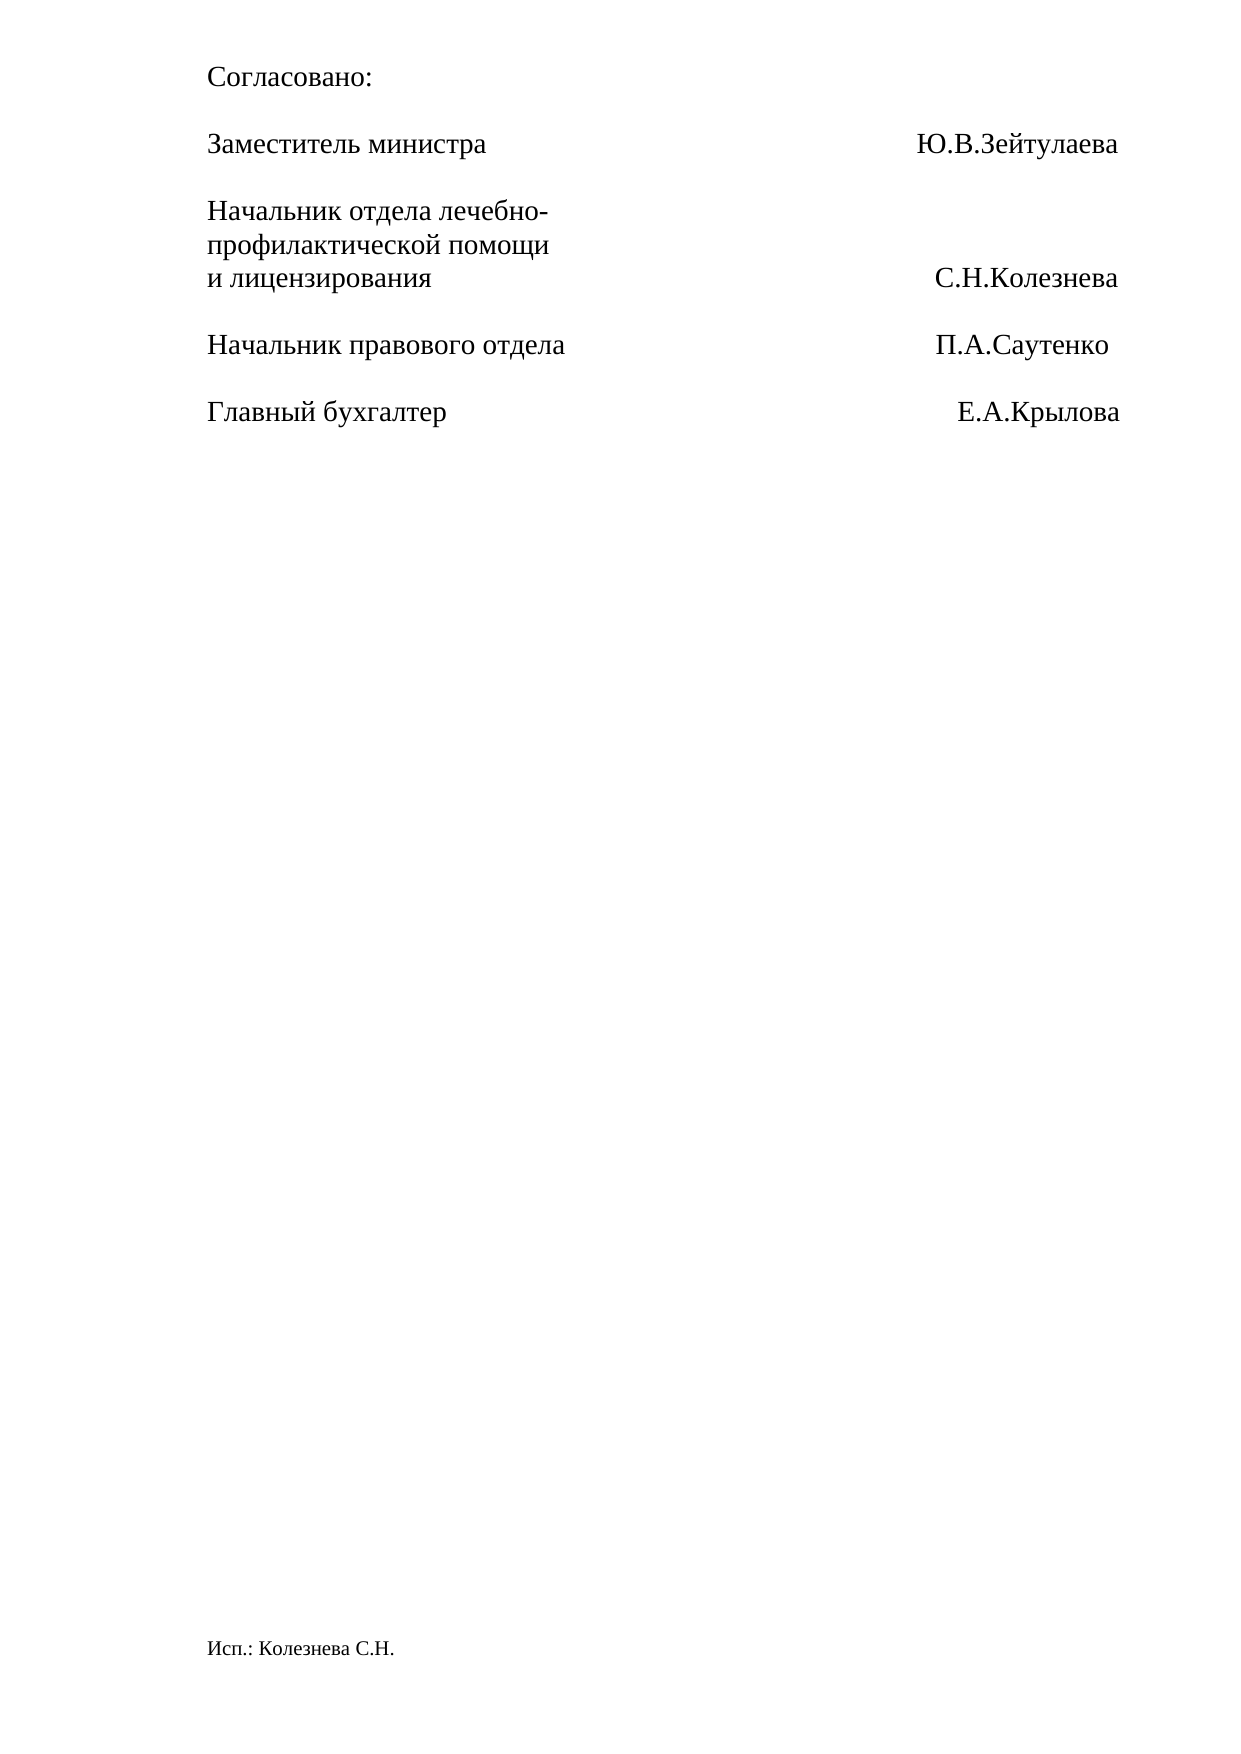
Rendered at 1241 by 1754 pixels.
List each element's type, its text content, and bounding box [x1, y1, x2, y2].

text Заместитель министра Ю.В.Зейтулаева [207, 126, 1122, 160]
text Согласовано: [207, 59, 1122, 93]
text профилактической помощи [207, 227, 1122, 260]
text Главный бухгалтер Е.А.Крылова [207, 394, 1122, 428]
text и лицензирования С.Н.Колезнева [207, 260, 1122, 294]
text Исп.: Колезнева С.Н. [207, 1636, 1122, 1659]
text Начальник правового отдела П.А.Саутенко [207, 327, 1122, 361]
text Начальник отдела лечебно- [207, 193, 1122, 227]
